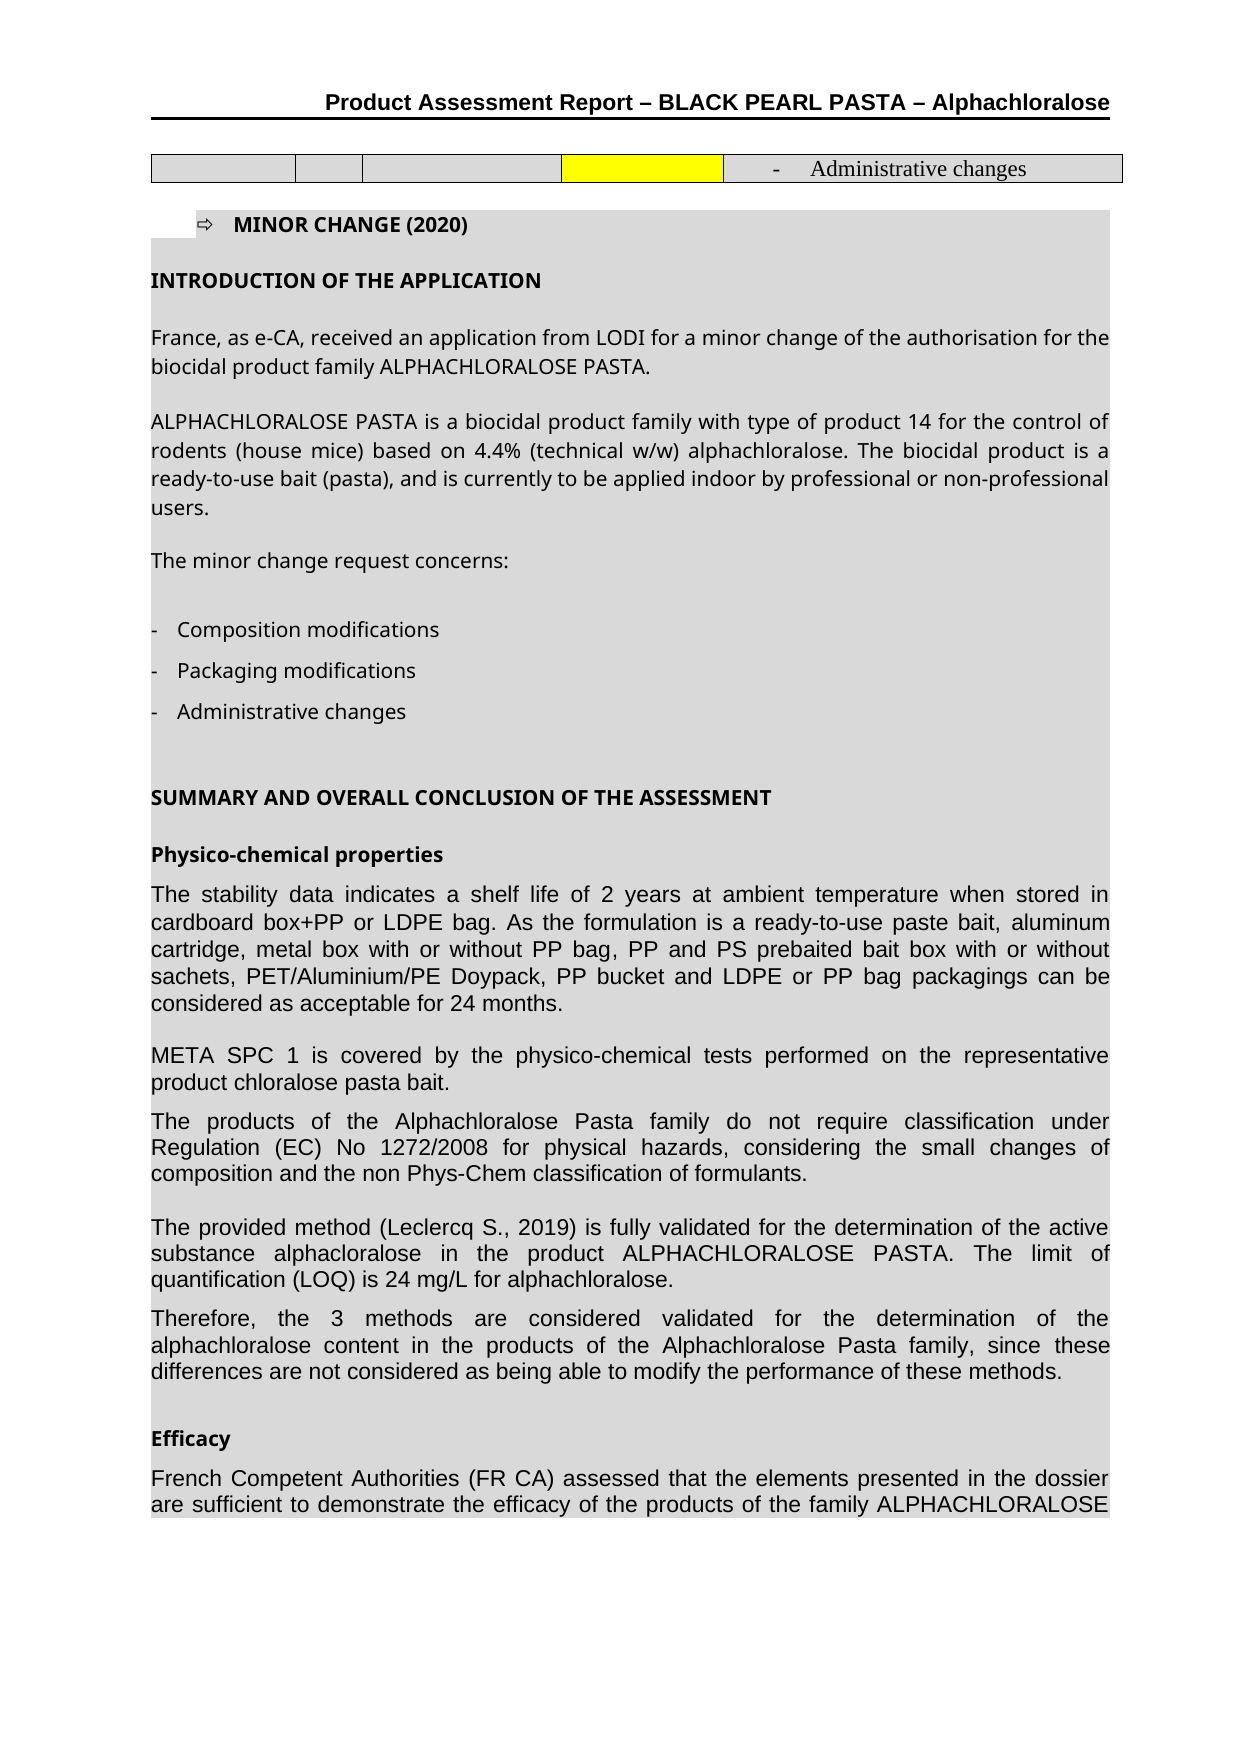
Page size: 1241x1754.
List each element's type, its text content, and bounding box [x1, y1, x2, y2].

list Packaging modifications [151, 657, 1110, 685]
list SUMMARY AND OVERALL CONCLUSION OF THE ASSESSMENT [151, 783, 1110, 811]
text Therefore, the 3 methods are considered validated for the determination of the alphachloralose content in the products of the Alphachloralose Pasta family, since these differences are not considered as being able to modify the performance of these methods. [151, 1305, 1110, 1384]
text META SPC 1 is covered by the physico-chemical tests performed on the representative product chloralose pasta bait. [151, 1042, 1110, 1095]
text The minor change request concerns: [151, 546, 1110, 575]
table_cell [724, 155, 1122, 182]
text Physico-chemical properties [151, 840, 1110, 868]
table_cell NA-MIC [152, 155, 295, 182]
list Composition modifications [151, 616, 1110, 644]
text The stability data indicates a shelf life of 2 years at ambient temperature when stored in cardboard box+PP or LDPE bag. As the formulation is a ready-to-use paste bait, aluminum cartridge, metal box with or without PP bag, PP and PS prebaited bait box with or without sachets, PET/Aluminium/PE Doypack, PP bucket and LDPE or PP bag packagings can be considered as acceptable for 24 months. [151, 881, 1110, 1016]
table_cell FR [296, 155, 362, 182]
text The products of the Alphachloralose Pasta family do not require classification under Regulation (EC) No 1272/2008 for physical hazards, considering the small changes of composition and the non Phys-Chem classification of formulants. [151, 1108, 1110, 1187]
table_cell [363, 155, 561, 182]
text Efficacy [151, 1424, 1110, 1452]
list MINOR CHANGE (2020) [196, 210, 1110, 238]
text France, as e-CA, received an application from LODI for a minor change of the authorisation for the biocidal product family ALPHACHLORALOSE PASTA. [151, 323, 1110, 380]
text INTRODUCTION OF THE APPLICATION [151, 267, 1110, 295]
list Administrative changes [151, 697, 1110, 726]
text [151, 1465, 1110, 1518]
text The provided method (Leclercq S., 2019) is fully validated for the determination of the active substance alphacloralose in the product ALPHACHLORALOSE PASTA. The limit of quantification (LOQ) is 24 mg/L for alphachloralose. [151, 1214, 1110, 1293]
table_cell [562, 155, 723, 182]
text ALPHACHLORALOSE PASTA is a biocidal product family with type of product 14 for the control of rodents (house mice) based on 4.4% (technical w/w) alphachloralose. The biocidal product is a ready-to-use bait (pasta), and is currently to be applied indoor by professional or non-professional users. [151, 407, 1110, 521]
